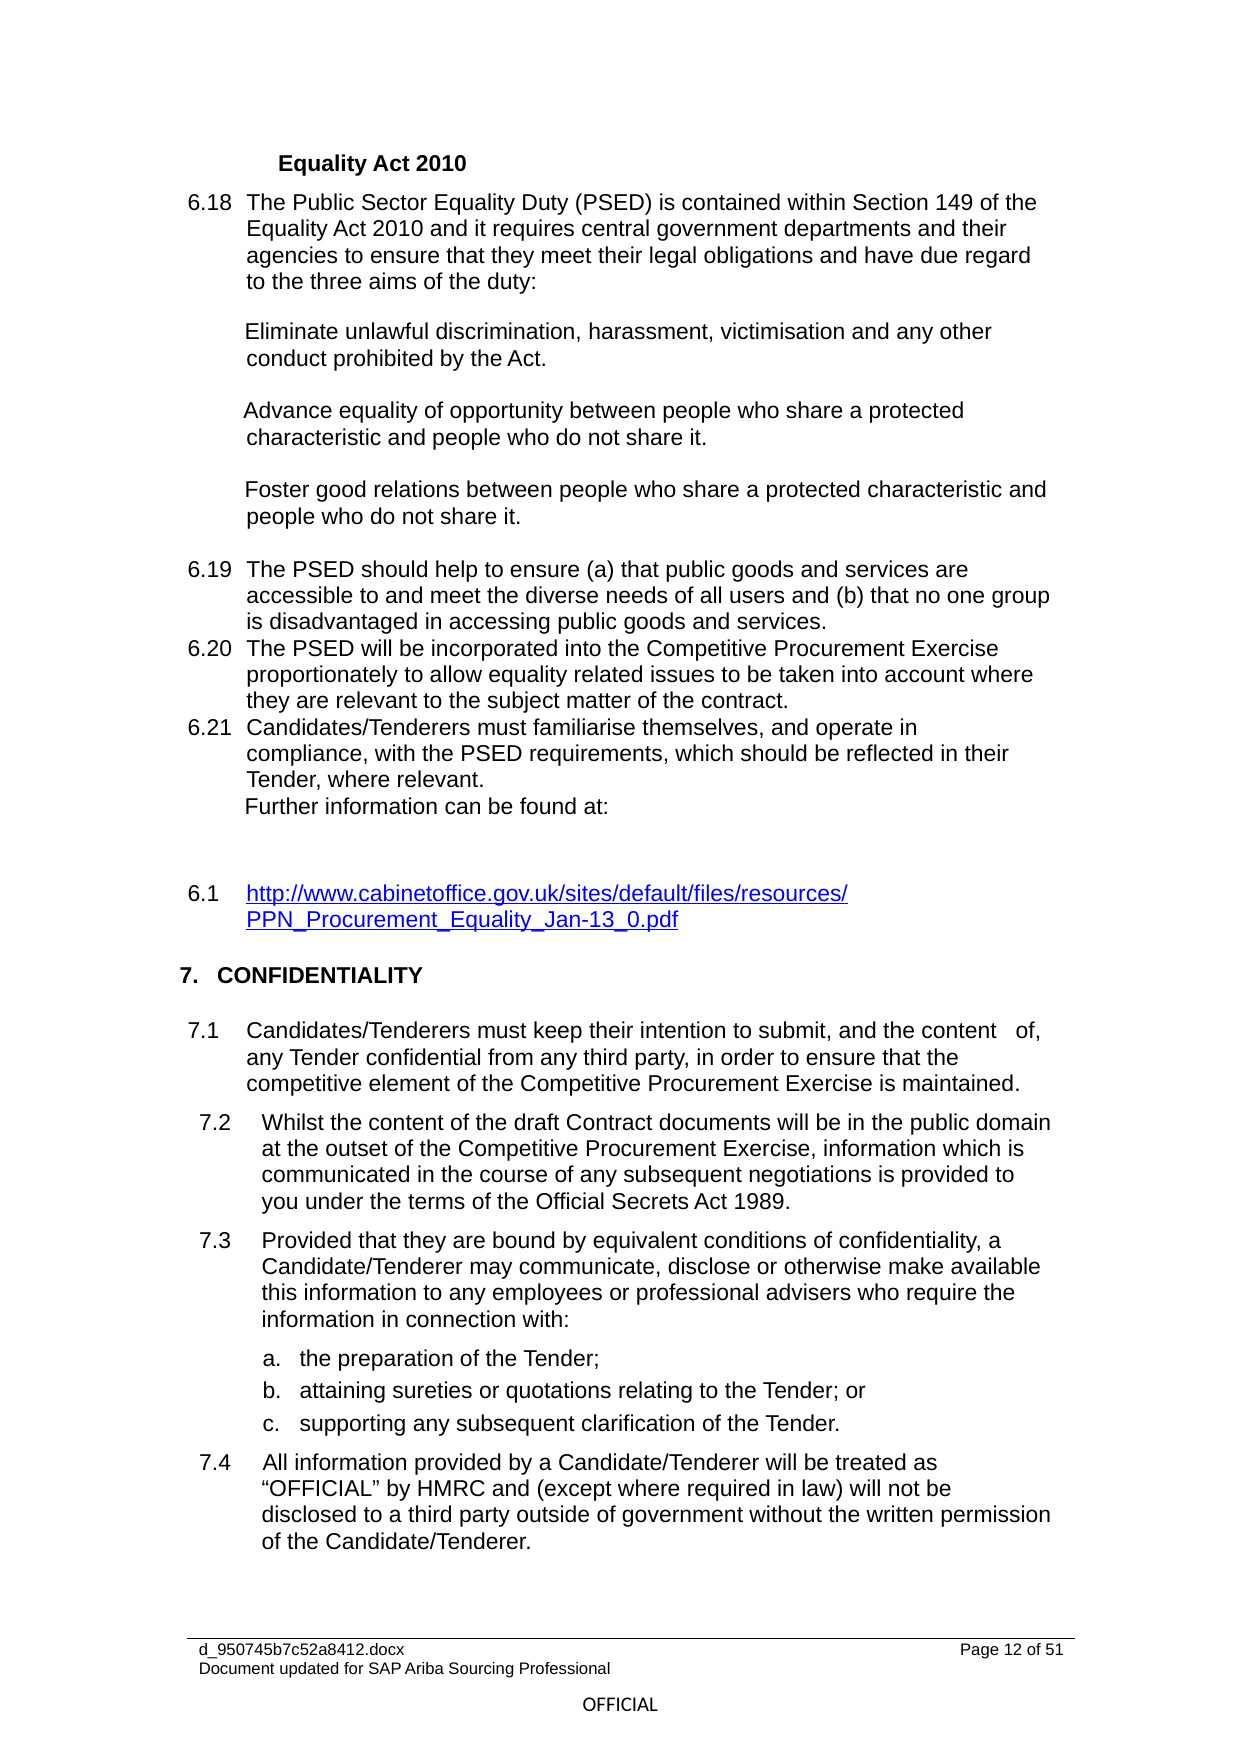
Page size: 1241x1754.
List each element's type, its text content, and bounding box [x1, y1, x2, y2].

text 6.19 The PSED should help to ensure (a) that public goods and services are accessible to and meet the diverse needs of all users and (b) that no one group is disadvantaged in accessing public goods and services. [187, 556, 1053, 634]
subtitle CONFIDENTIALITY [179, 962, 1053, 988]
text Further information can be found at: [187, 793, 1053, 819]
list attaining sureties or quotations relating to the Tender; or [262, 1377, 1053, 1403]
text 7.3 Provided that they are bound by equivalent conditions of confidentiality, a Candidate/Tenderer may communicate, disclose or otherwise make available this information to any employees or professional advisers who require the information in connection with: [199, 1227, 1053, 1332]
list http://www.cabinetoffice.gov.uk/sites/default/files/resources/PPN_Procurement_Equality_Jan-13_0.pdf [187, 880, 1053, 932]
text 6.20 The PSED will be incorporated into the Competitive Procurement Exercise proportionately to allow equality related issues to be taken into account where they are relevant to the subject matter of the contract. [187, 634, 1053, 714]
text 7.1 Candidates/Tenderers must keep their intention to submit, and the content of, any Tender confidential from any third party, in order to ensure that the competitive element of the Competitive Procurement Exercise is maintained. [187, 1017, 1053, 1096]
text Foster good relations between people who share a protected characteristic and people who do not share it. [232, 476, 1053, 529]
list the preparation of the Tender; [262, 1344, 1053, 1371]
text 6.21 Candidates/Tenderers must familiarise themselves, and operate in compliance, with the PSED requirements, which should be reflected in their Tender, where relevant. [187, 714, 1053, 793]
list supporting any subsequent clarification of the Tender. [262, 1410, 1053, 1436]
text Eliminate unlawful discrimination, harassment, victimisation and any other conduct prohibited by the Act. [232, 318, 1053, 371]
text Equality Act 2010 [187, 150, 1053, 176]
text 6.18 The Public Sector Equality Duty (PSED) is contained within Section 149 of the Equality Act 2010 and it requires central government departments and their agencies to ensure that they meet their legal obligations and have due regard to the three aims of the duty: [187, 189, 1053, 294]
text 7.4 All information provided by a Candidate/Tenderer will be treated as “OFFICIAL” by HMRC and (except where required in law) will not be disclosed to a third party outside of government without the written permission of the Candidate/Tenderer. [199, 1448, 1053, 1554]
text 7.2 Whilst the content of the draft Contract documents will be in the public domain at the outset of the Competitive Procurement Exercise, information which is communicated in the course of any subsequent negotiations is provided to you under the terms of the Official Secrets Act 1989. [199, 1109, 1053, 1214]
text Advance equality of opportunity between people who share a protected characteristic and people who do not share it. [232, 397, 1053, 450]
